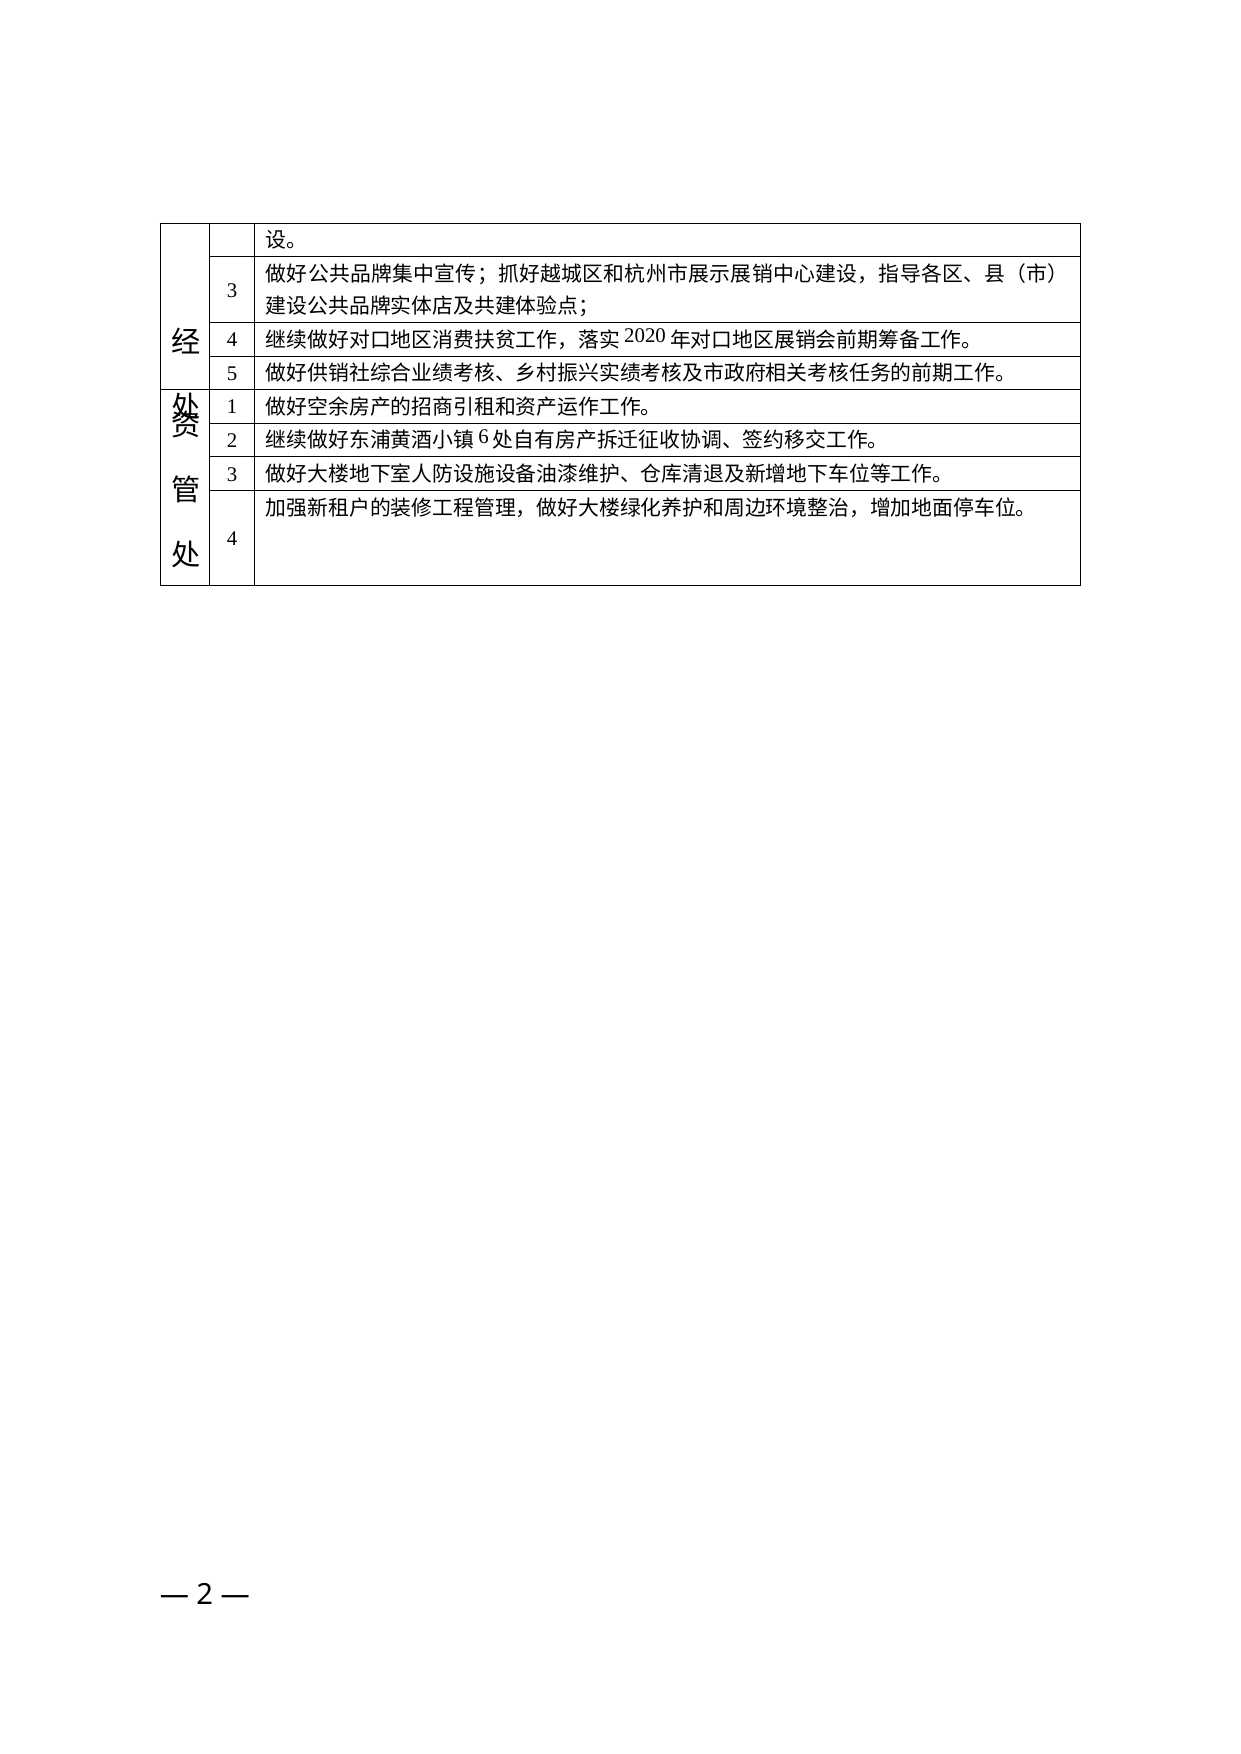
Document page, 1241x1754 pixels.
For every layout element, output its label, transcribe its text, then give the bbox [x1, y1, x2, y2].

table_cell 资管处 [161, 390, 209, 585]
table_cell 1 [210, 390, 254, 423]
table_cell 继续做好对口地区消费扶贫工作，落实2020年对口地区展销会前期筹备工作。 [255, 323, 1080, 356]
table_cell 4 [210, 323, 254, 356]
table_cell 2 [210, 424, 254, 456]
table_cell 做好公共品牌集中宣传；抓好越城区和杭州市展示展销中心建设，指导各区、县（市）建设公共品牌实体店及共建体验点； [255, 257, 1080, 322]
table_cell 加强新租户的装修工程管理，做好大楼绿化养护和周边环境整治，增加地面停车位。 [255, 491, 1080, 585]
table_cell 继续做好东浦黄酒小镇6处自有房产拆迁征收协调、签约移交工作。 [255, 424, 1080, 456]
table_cell 3 [210, 457, 254, 490]
table_cell 2 [210, 224, 254, 256]
table_cell 做好供销社综合业绩考核、乡村振兴实绩考核及市政府相关考核任务的前期工作。 [255, 357, 1080, 389]
table_cell 做好空余房产的招商引租和资产运作工作。 [255, 390, 1080, 423]
table_cell 5 [210, 357, 254, 389]
table_cell 做好大楼地下室人防设施设备油漆维护、仓库清退及新增地下车位等工作。 [255, 457, 1080, 490]
table_cell 3 [210, 257, 254, 322]
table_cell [255, 224, 1080, 256]
table_cell 4 [210, 491, 254, 585]
